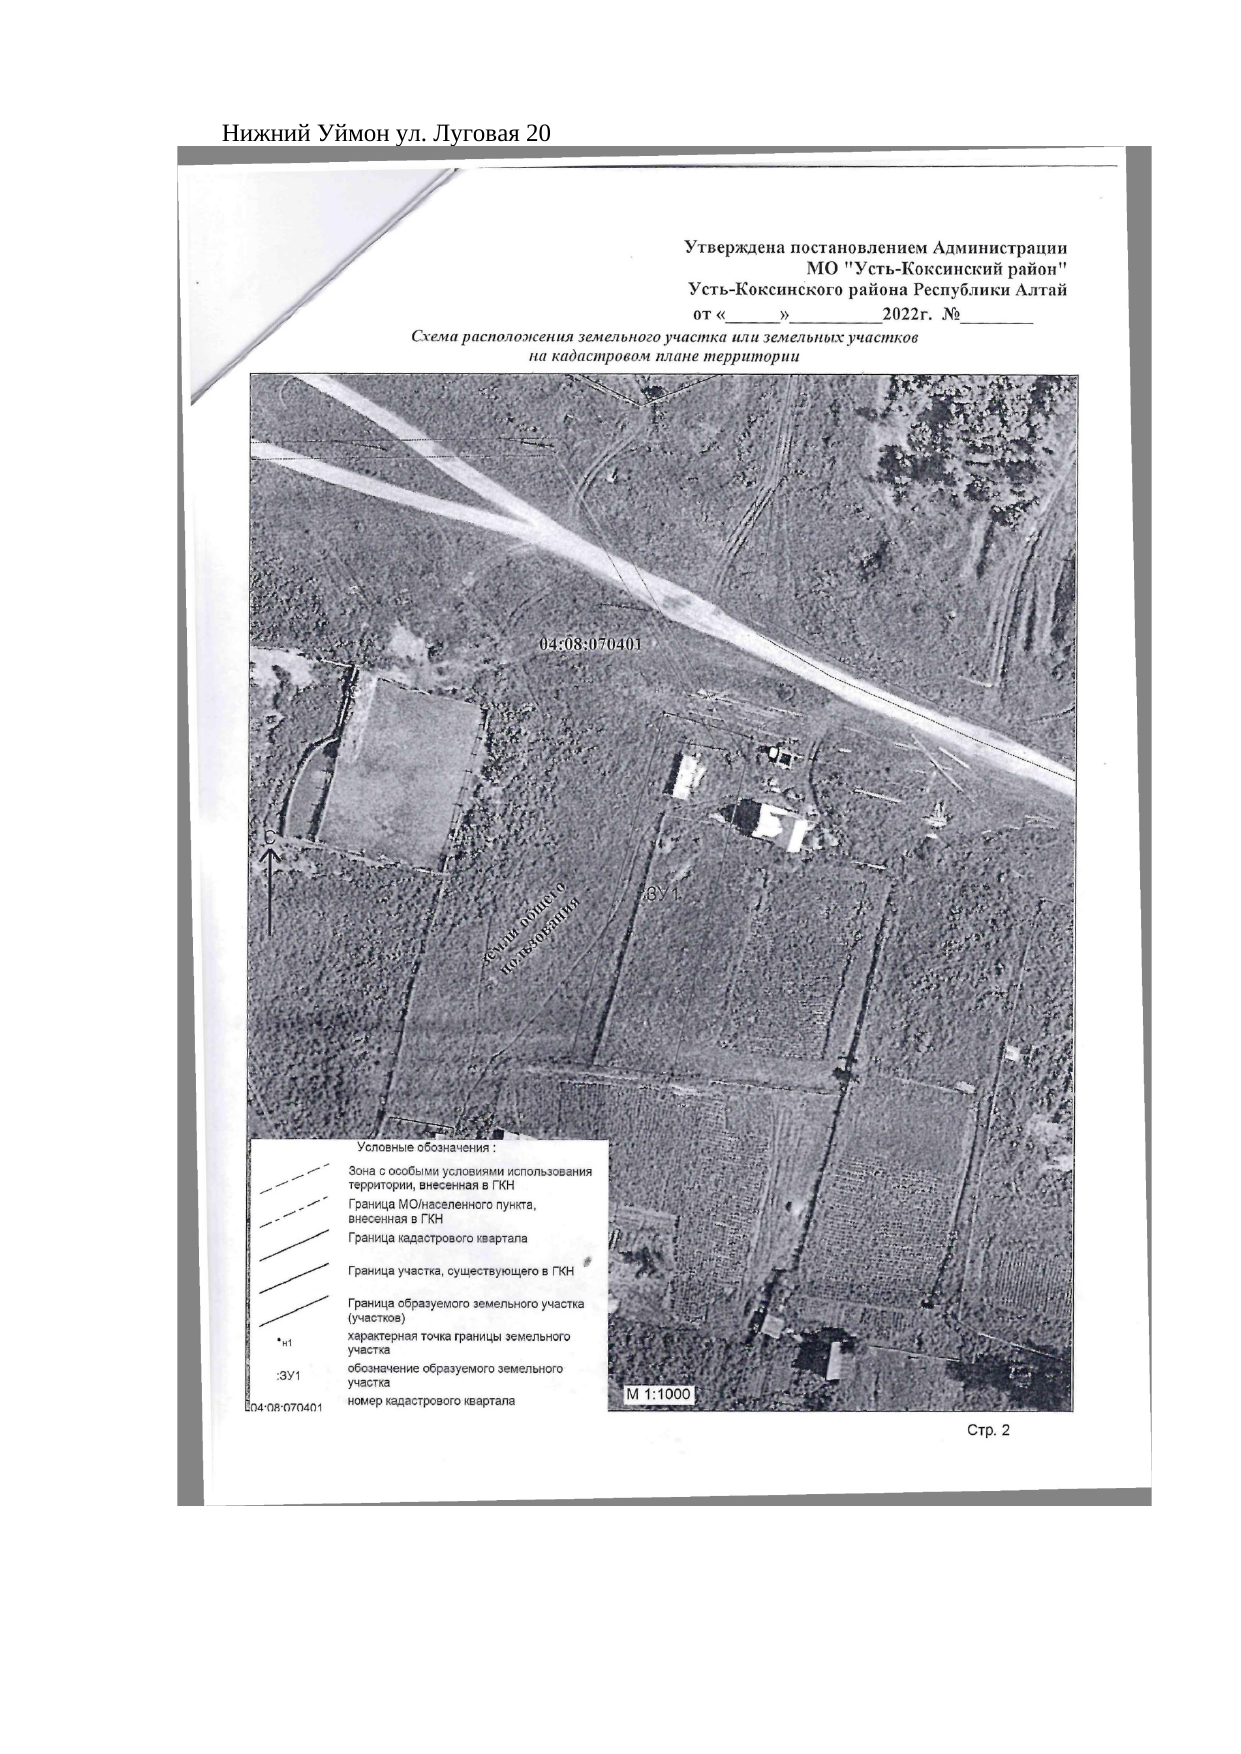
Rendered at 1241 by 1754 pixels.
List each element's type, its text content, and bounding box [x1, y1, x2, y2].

text Нижний Уймон ул. Луговая 20 [177, 118, 1152, 146]
picture [177, 146, 1152, 1506]
